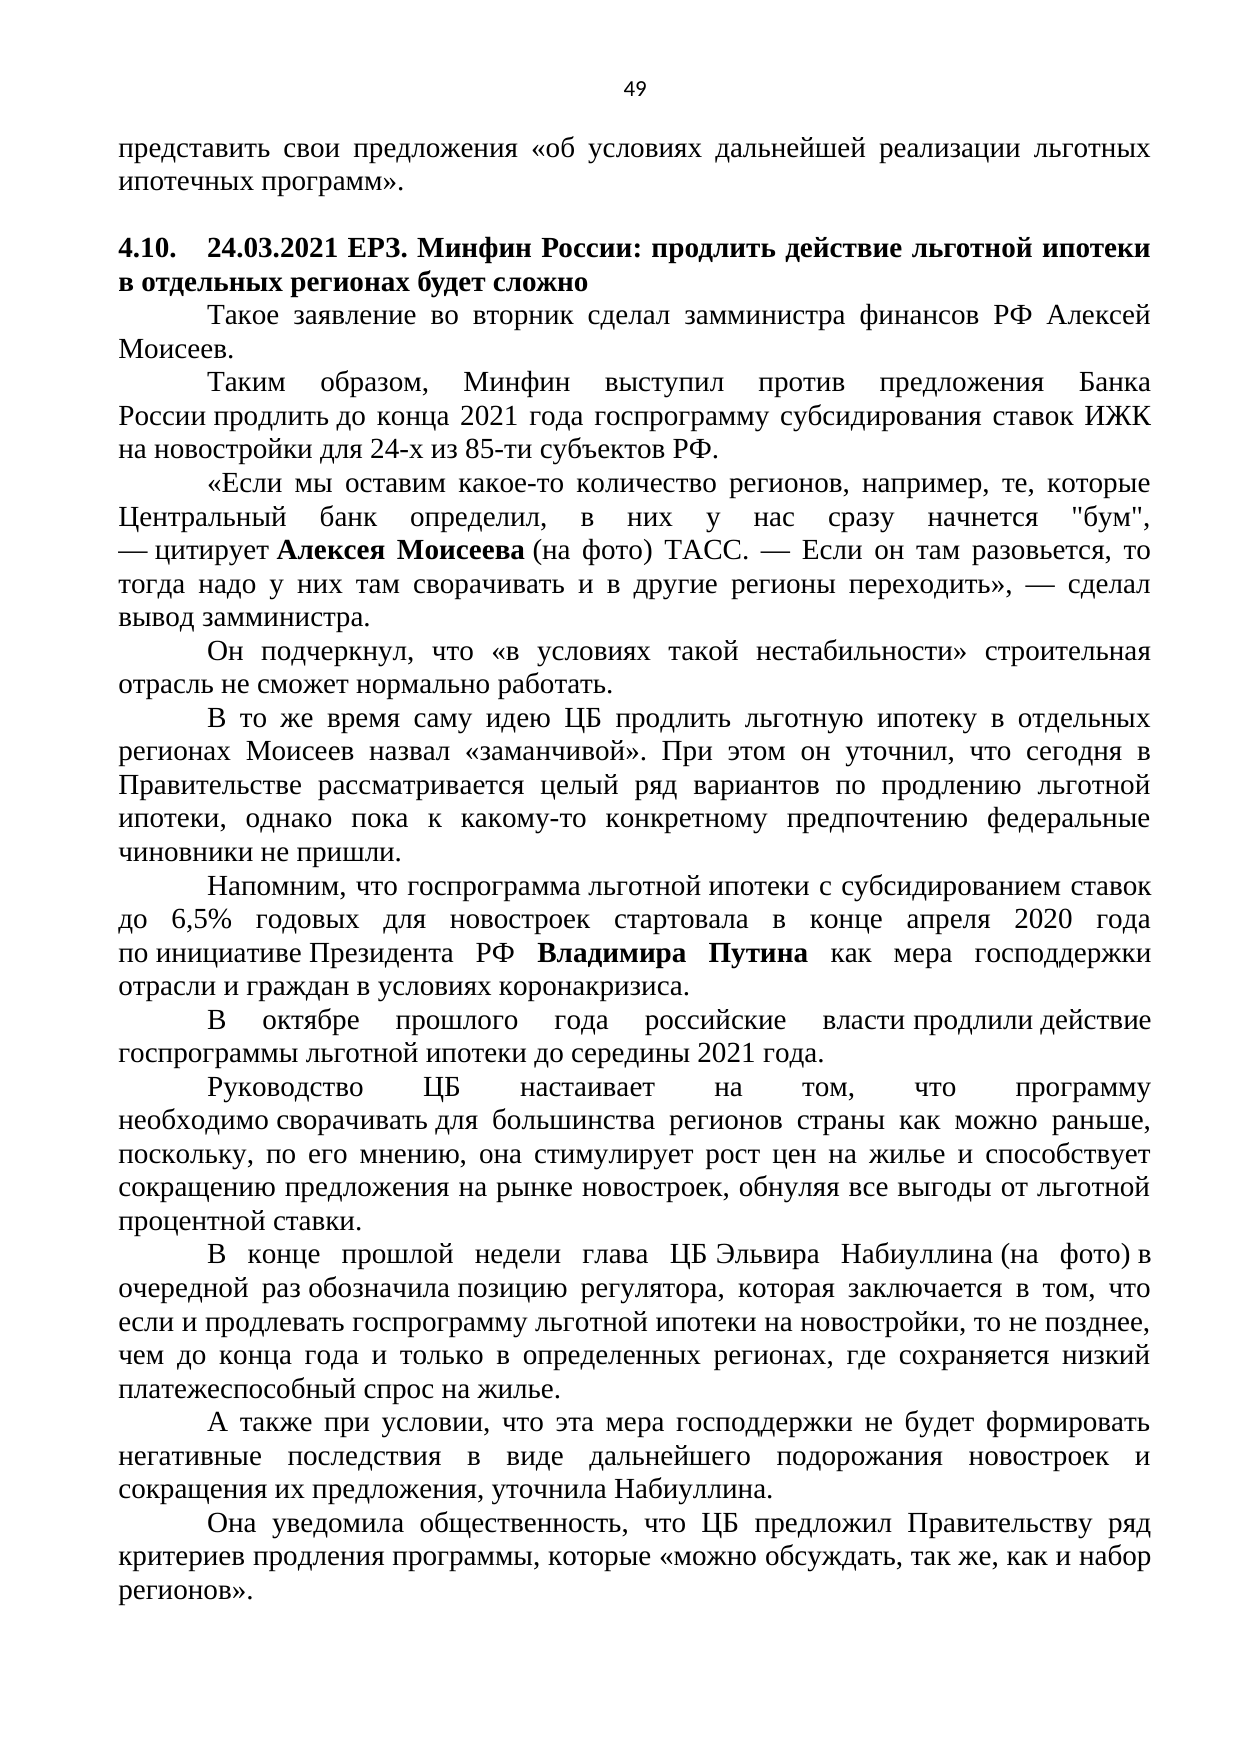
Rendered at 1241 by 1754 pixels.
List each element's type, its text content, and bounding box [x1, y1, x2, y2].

text Таким образом, Минфин выступил против предложения Банка России продлить до конца 2021 года госпрограмму субсидирования ставок ИЖК на новостройки для 24-х из 85-ти субъектов РФ. [118, 364, 1152, 465]
text Такое заявление во вторник сделал замминистра финансов РФ Алексей Моисеев. [118, 297, 1152, 364]
text Он подчеркнул, что «в условиях такой нестабильности» строительная отрасль не сможет нормально работать. [118, 633, 1152, 700]
text В октябре прошлого года российские власти продлили действие госпрограммы льготной ипотеки до середины 2021 года. [118, 1002, 1152, 1069]
text Руководство ЦБ настаивает на том, что программу необходимо сворачивать для большинства регионов страны как можно раньше, поскольку, по его мнению, она стимулирует рост цен на жилье и способствует сокращению предложения на рынке новостроек, обнуляя все выгоды от льготной процентной ставки. [118, 1069, 1152, 1237]
text Напомним, что госпрограмма льготной ипотеки с субсидированием ставок до 6,5% годовых для новостроек стартовала в конце апреля 2020 года по инициативе Президента РФ Владимира Путина как мера господдержки отрасли и граждан в условиях коронакризиса. [118, 868, 1152, 1002]
text «Если мы оставим какое-то количество регионов, например, те, которые Центральный банк определил, в них у нас сразу начнется "бум", — цитирует Алексея Моисеева (на фото) ТАСС. — Если он там разовьется, то тогда надо у них там сворачивать и в другие регионы переходить», — сделал вывод замминистра. [118, 465, 1152, 633]
text В то же время саму идею ЦБ продлить льготную ипотеку в отдельных регионах Моисеев назвал «заманчивой». При этом он уточнил, что сегодня в Правительстве рассматривается целый ряд вариантов по продлению льготной ипотеки, однако пока к какому-то конкретному предпочтению федеральные чиновники не пришли. [118, 700, 1152, 868]
text В конце прошлой недели глава ЦБ Эльвира Набиуллина (на фото) в очередной раз обозначила позицию регулятора, которая заключается в том, что если и продлевать госпрограмму льготной ипотеки на новостройки, то не позднее, чем до конца года и только в определенных регионах, где сохраняется низкий платежеспособный спрос на жилье. [118, 1237, 1152, 1404]
subtitle 24.03.2021 ЕРЗ. Минфин России: продлить действие льготной ипотеки в отдельных регионах будет сложно [118, 230, 1152, 297]
text Она уведомила общественность, что ЦБ предложил Правительству ряд критериев продления программы, которые «можно обсуждать, так же, как и набор регионов». [118, 1505, 1152, 1606]
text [118, 130, 1152, 197]
text А также при условии, что эта мера господдержки не будет формировать негативные последствия в виде дальнейшего подорожания новостроек и сокращения их предложения, уточнила Набиуллина. [118, 1404, 1152, 1505]
